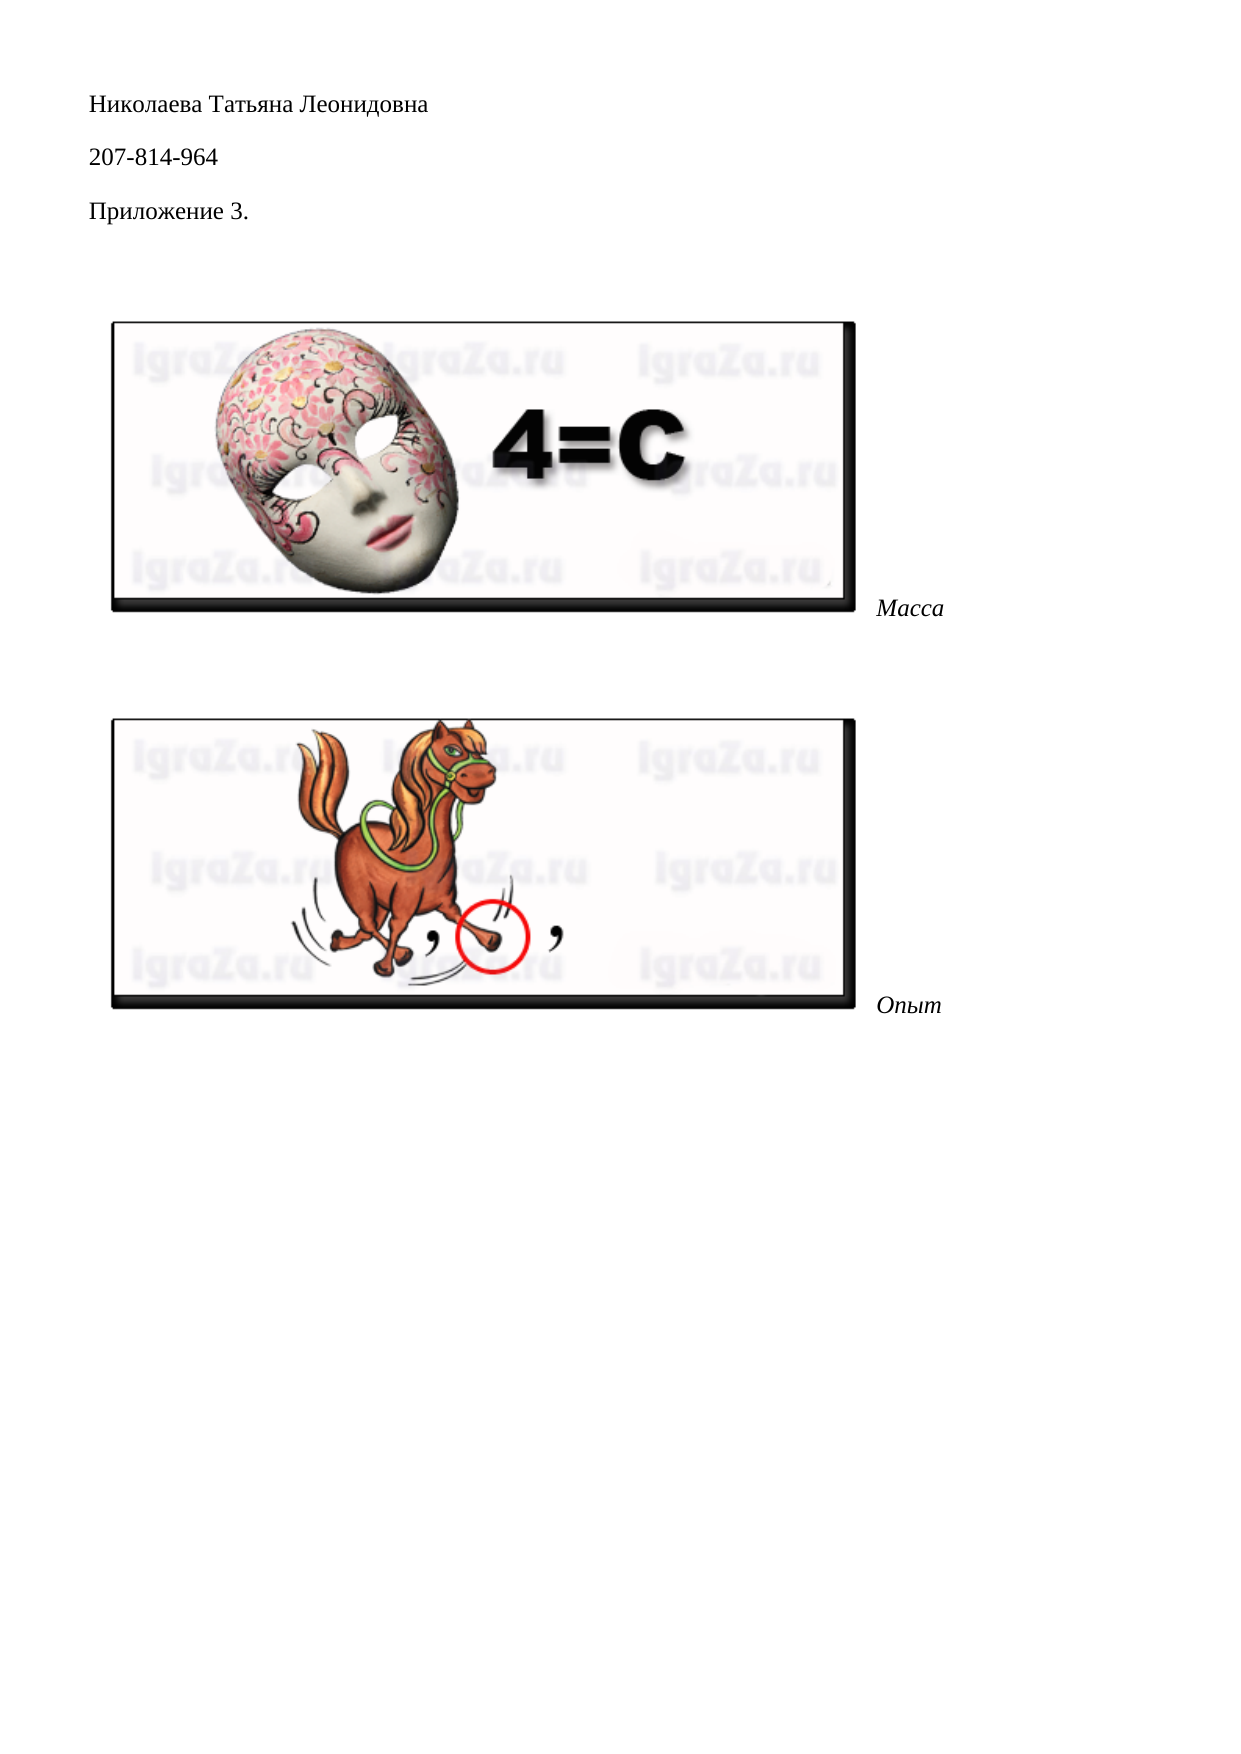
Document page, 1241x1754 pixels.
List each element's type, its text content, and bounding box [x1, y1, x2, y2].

text Приложение 3. [89, 196, 1152, 225]
picture [88, 701, 870, 1014]
text Николаева Татьяна Леонидовна [89, 89, 1152, 117]
text 207-814-964 [89, 142, 1152, 171]
picture [88, 304, 870, 617]
